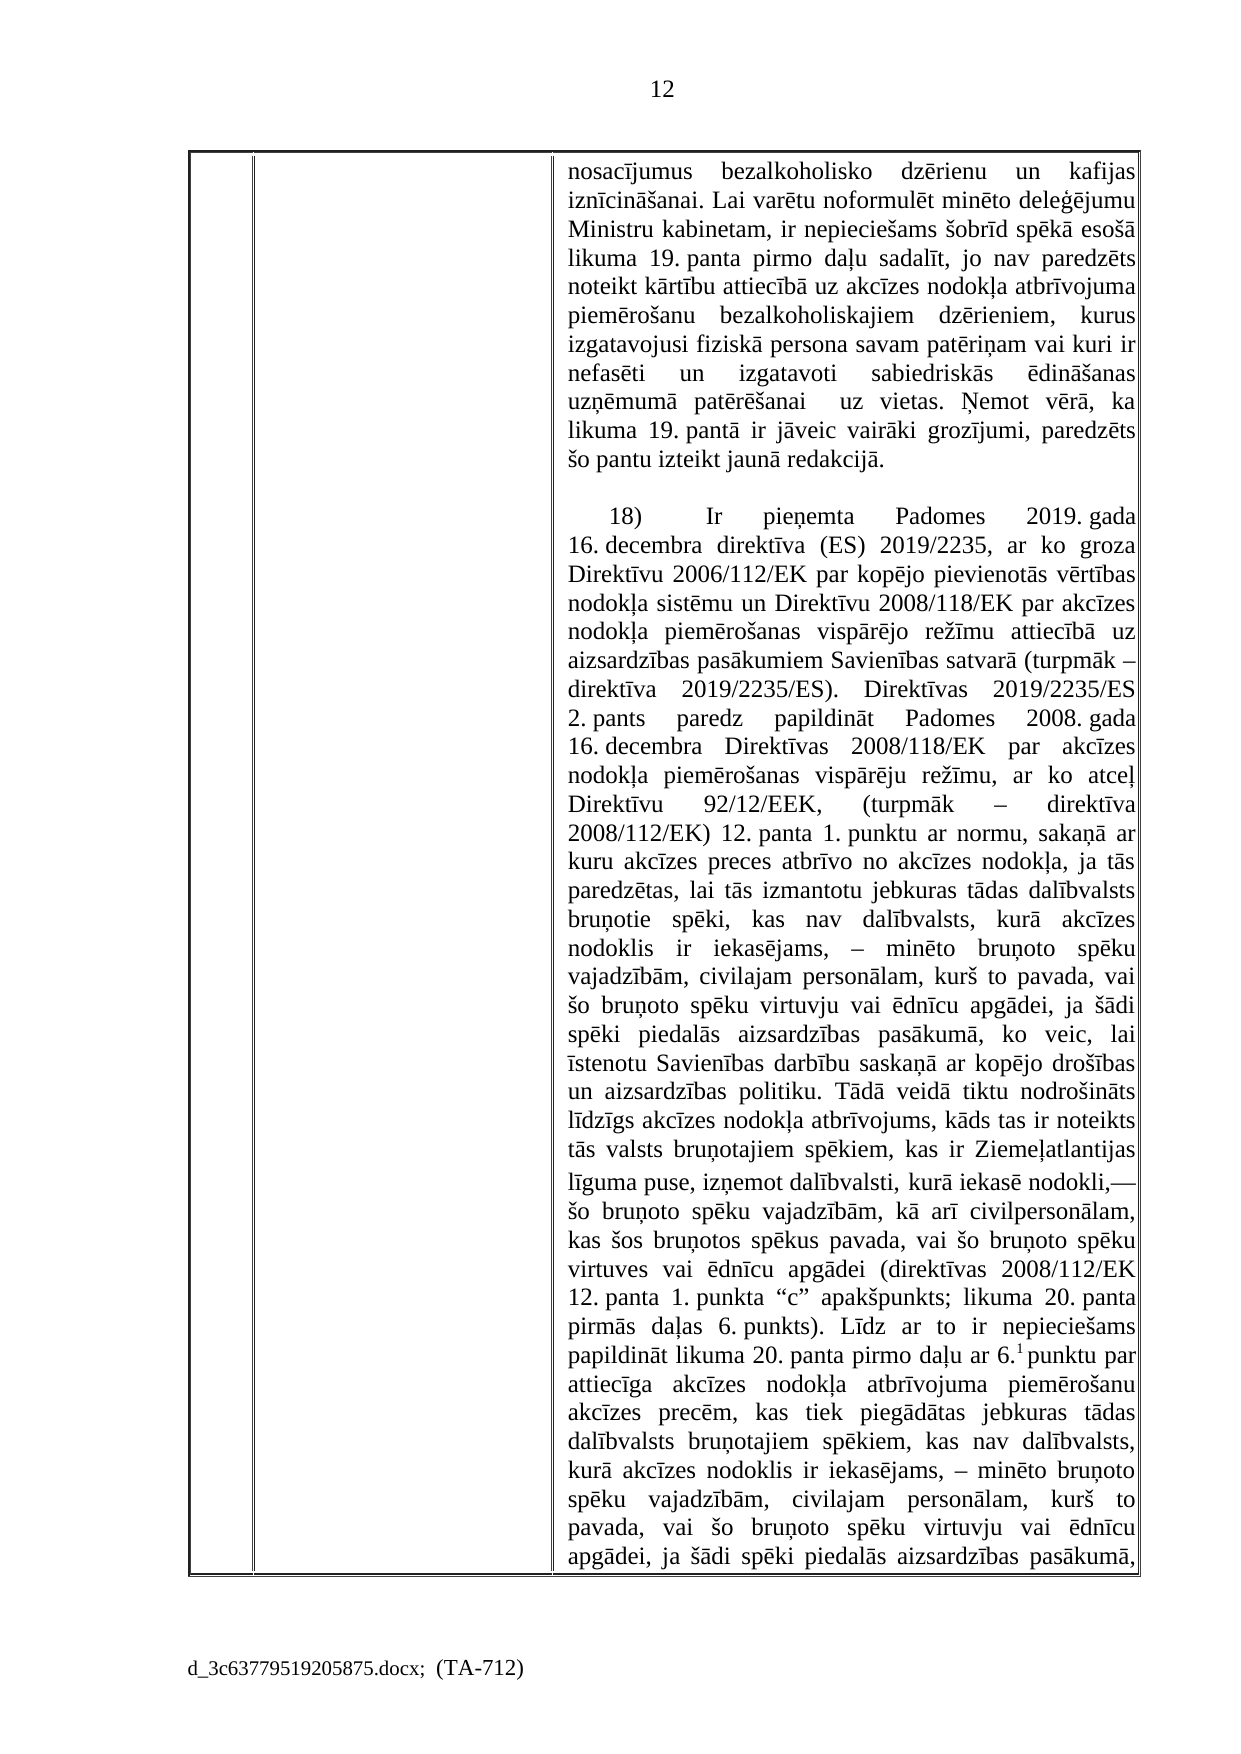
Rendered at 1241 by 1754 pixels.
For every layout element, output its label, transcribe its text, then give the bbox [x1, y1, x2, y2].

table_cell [254, 153, 552, 1573]
table_cell 2. [191, 153, 254, 1573]
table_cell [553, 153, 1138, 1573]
